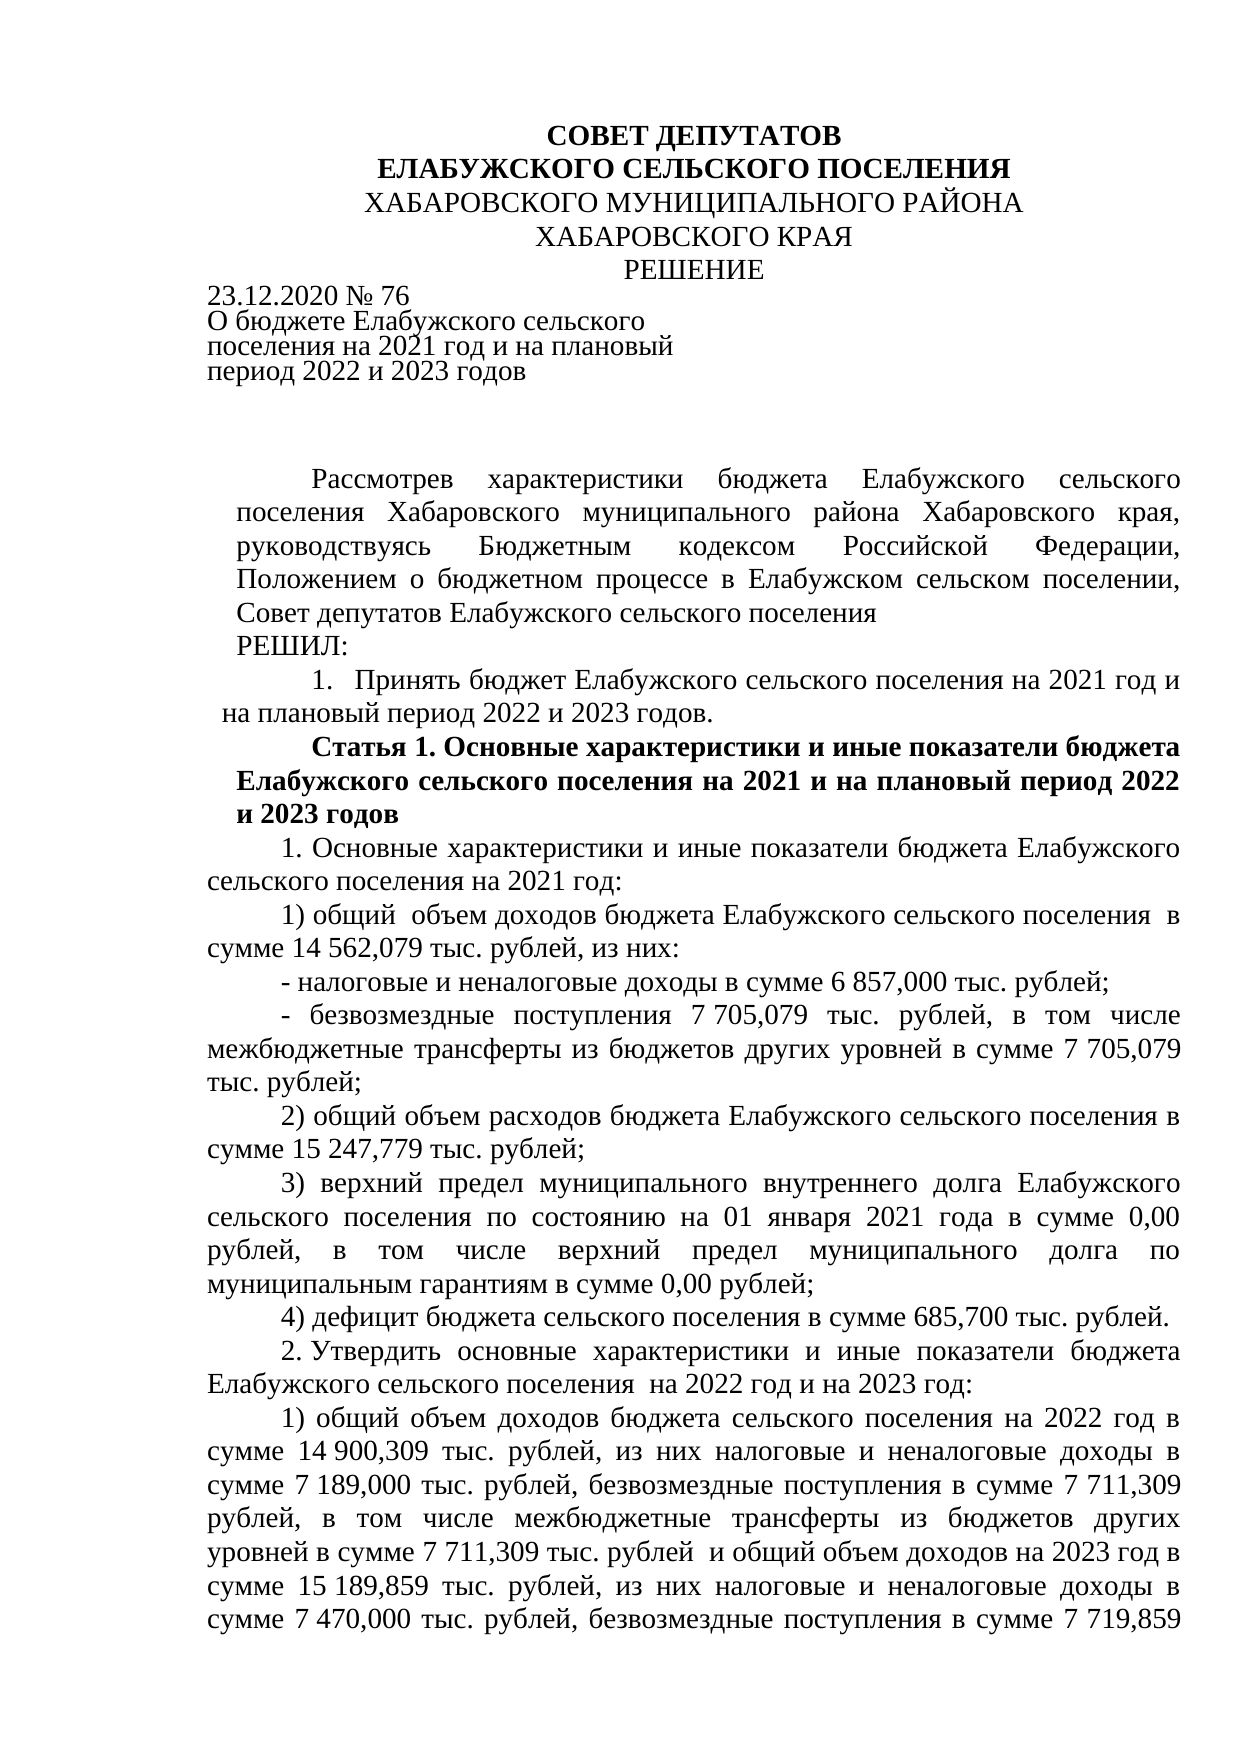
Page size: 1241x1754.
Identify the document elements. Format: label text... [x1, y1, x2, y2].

text РЕШЕНИЕ [207, 252, 1181, 286]
text период 2022 и 2023 годов [207, 361, 1181, 386]
text ЕЛАБУЖСКОГО СЕЛЬСКОГО ПОСЕЛЕНИЯ [207, 152, 1181, 185]
text РЕШИЛ: [236, 628, 1181, 662]
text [207, 1400, 1181, 1635]
text О бюджете Елабужского сельского [207, 311, 1181, 336]
text - безвозмездные поступления 7 705,079 тыс. рублей, в том числе межбюджетные трансферты из бюджетов других уровней в сумме 7 705,079 тыс. рублей; [207, 997, 1181, 1098]
text Рассмотрев характеристики бюджета Елабужского сельского поселения Хабаровского муниципального района Хабаровского края, руководствуясь Бюджетным кодексом Российской Федерации, Положением о бюджетном процессе в Елабужском сельском поселении, Совет депутатов Елабужского сельского поселения [236, 461, 1181, 628]
text 23.12.2020 № 76 [207, 286, 1181, 311]
text ХАБАРОВСКОГО МУНИЦИПАЛЬНОГО РАЙОНА [207, 185, 1181, 219]
text поселения на 2021 год и на плановый [207, 336, 1181, 361]
text Статья 1. Основные характеристики и иные показатели бюджета Елабужского сельского поселения на 2021 и на плановый период 2022 и 2023 годов [236, 729, 1181, 830]
text 2. Утвердить основные характеристики и иные показатели бюджета Елабужского сельского поселения на 2022 год и на 2023 год: [207, 1333, 1181, 1400]
text 1. Основные характеристики и иные показатели бюджета Елабужского сельского поселения на 2021 год: [207, 830, 1181, 897]
text 1) общий объем доходов бюджета Елабужского сельского поселения в сумме 14 562,079 тыс. рублей, из них: [207, 897, 1181, 964]
text - налоговые и неналоговые доходы в сумме 6 857,000 тыс. рублей; [207, 964, 1181, 997]
text 4) дефицит бюджета сельского поселения в сумме 685,700 тыс. рублей. [207, 1299, 1181, 1333]
text ХАБАРОВСКОГО КРАЯ [207, 219, 1181, 252]
text СОВЕТ ДЕПУТАТОВ [207, 118, 1181, 152]
list Принять бюджет Елабужского сельского поселения на 2021 год и на плановый период 2022 и 2023 годов. [222, 662, 1181, 729]
text 2) общий объем расходов бюджета Елабужского сельского поселения в сумме 15 247,779 тыс. рублей; [207, 1098, 1181, 1165]
text 3) верхний предел муниципального внутреннего долга Елабужского сельского поселения по состоянию на 01 января 2021 года в сумме 0,00 рублей, в том числе верхний предел муниципального долга по муниципальным гарантиям в сумме 0,00 рублей; [207, 1165, 1181, 1299]
